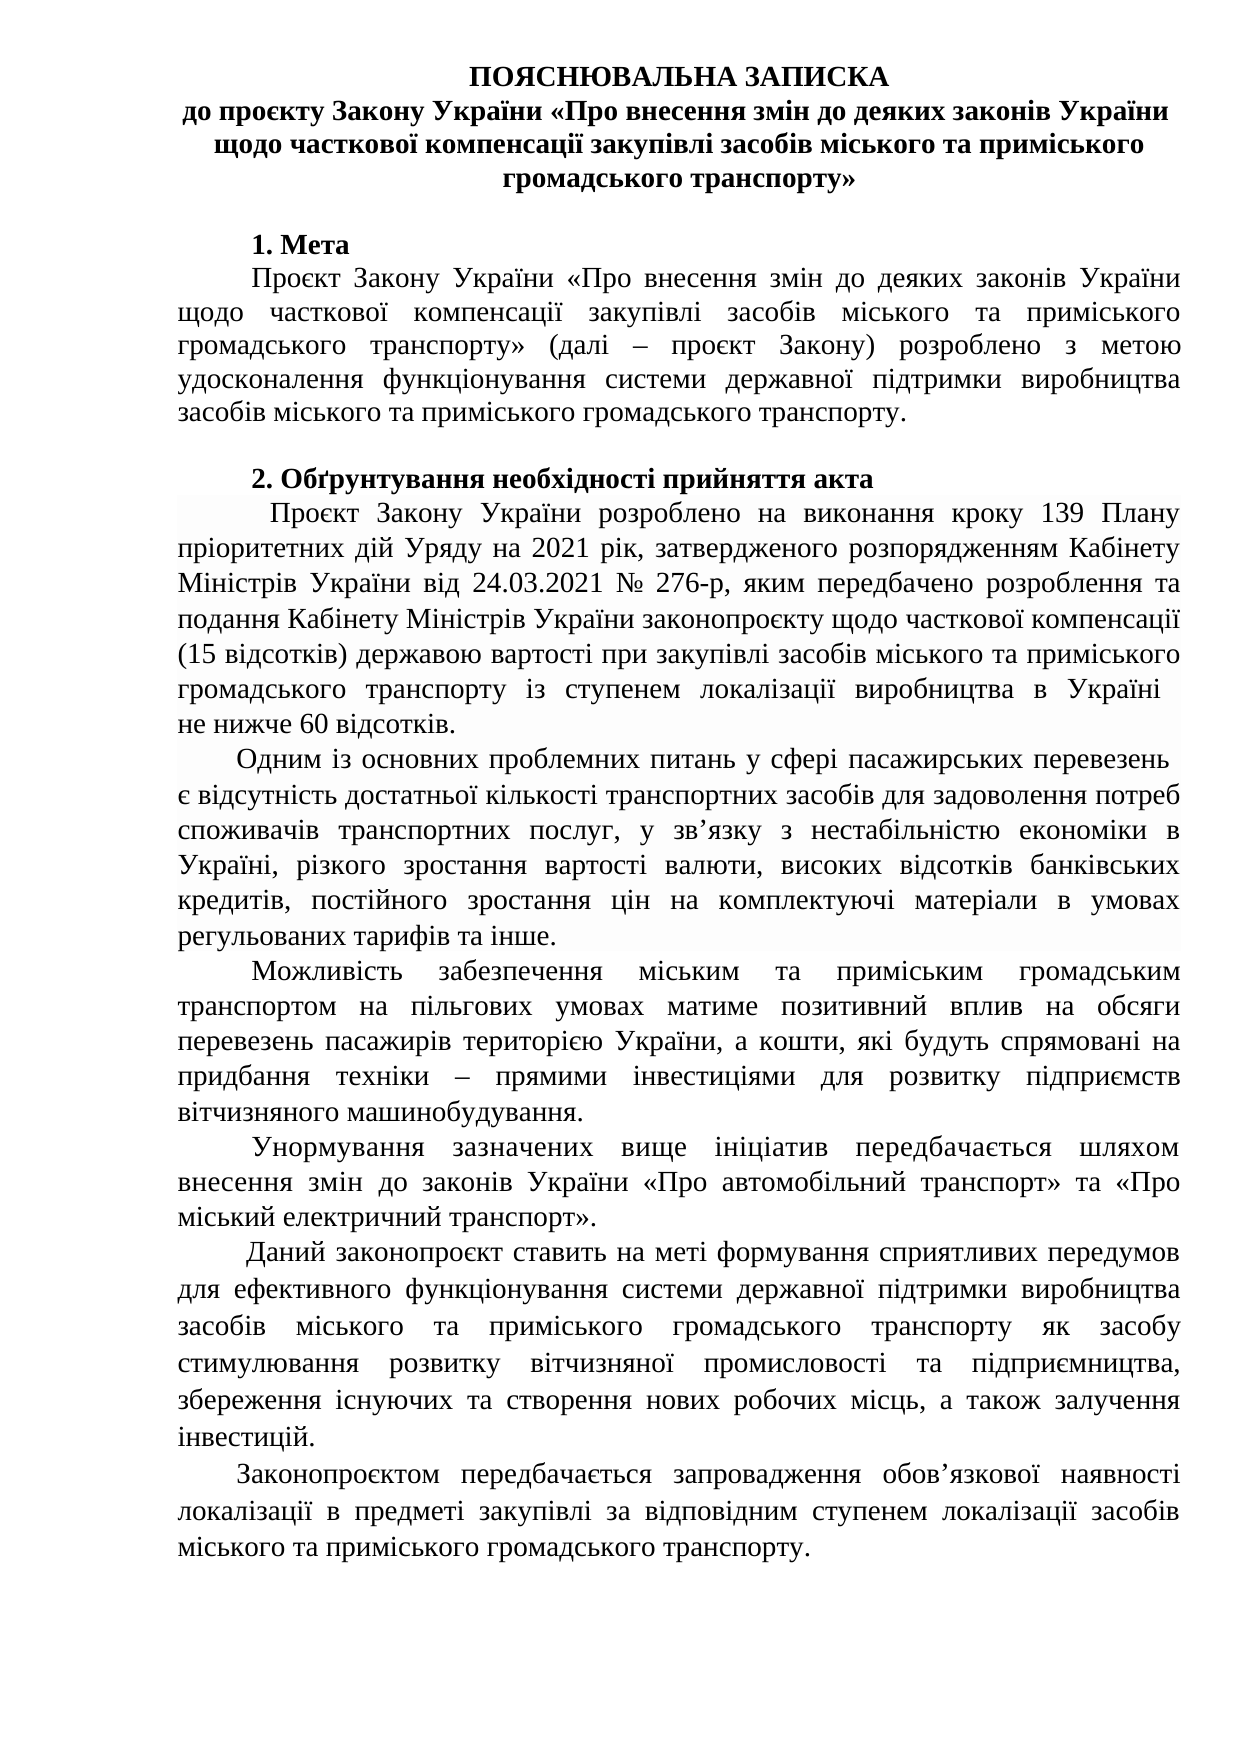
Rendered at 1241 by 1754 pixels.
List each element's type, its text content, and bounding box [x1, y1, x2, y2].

text Законопроєктом передбачається запровадження обов’язкової наявності локалізації в предметі закупівлі за відповідним ступенем локалізації засобів міського та приміського громадського транспорту. [177, 1456, 1181, 1563]
text Проєкт Закону України розроблено на виконання кроку 139 Плану пріоритетних дій Уряду на 2021 рік, затвердженого розпорядженням Кабінету Міністрів України від 24.03.2021 № 276-р, яким передбачено розроблення та подання Кабінету Міністрів України законопроєкту щодо часткової компенсації (15 відсотків) державою вартості при закупівлі засобів міського та приміського громадського транспорту із ступенем локалізації виробництва в Україні не нижче 60 відсотків. [177, 495, 1181, 740]
text 1. Мета [177, 227, 1181, 260]
text громадського транспорту» [177, 160, 1181, 193]
text Проєкт Закону України «Про внесення змін до деяких законів України щодо часткової компенсації закупівлі засобів міського та приміського громадського транспорту» (далі – проєкт Закону) розроблено з метою удосконалення функціонування системи державної підтримки виробництва засобів міського та приміського громадського транспорту. [177, 260, 1181, 428]
text Даний законопроєкт ставить на меті формування сприятливих передумов для ефективного функціонування системи державної підтримки виробництва засобів міського та приміського громадського транспорту як засобу стимулювання розвитку вітчизняної промисловості та підприємництва, збереження існуючих та створення нових робочих місць, а також залучення інвестицій. [177, 1234, 1181, 1452]
title ПОЯСНЮВАЛЬНА ЗАПИСКА [177, 59, 1181, 93]
text 2. Обґрунтування необхідності прийняття акта [177, 462, 1181, 495]
text Одним із основних проблемних питань у сфері пасажирських перевезень є відсутність достатньої кількості транспортних засобів для задоволення потреб споживачів транспортних послуг, у зв’язку з нестабільністю економіки в Україні, різкого зростання вартості валюти, високих відсотків банківських кредитів, постійного зростання цін на комплектуючі матеріали в умовах регульованих тарифів та інше. [177, 742, 1181, 951]
text Унормування зазначених вище ініціатив передбачається шляхом внесення змін до законів України «Про автомобільний транспорт» та «Про міський електричний транспорт». [177, 1129, 1181, 1233]
text до проєкту Закону України «Про внесення змін до деяких законів України щодо часткової компенсації закупівлі засобів міського та приміського [177, 93, 1181, 160]
text Можливість забезпечення міським та приміським громадським транспортом на пільгових умовах матиме позитивний вплив на обсяги перевезень пасажирів територією України, а кошти, які будуть спрямовані на придбання техніки – прямими інвестиціями для розвитку підприємств вітчизняного машинобудування. [177, 953, 1181, 1127]
